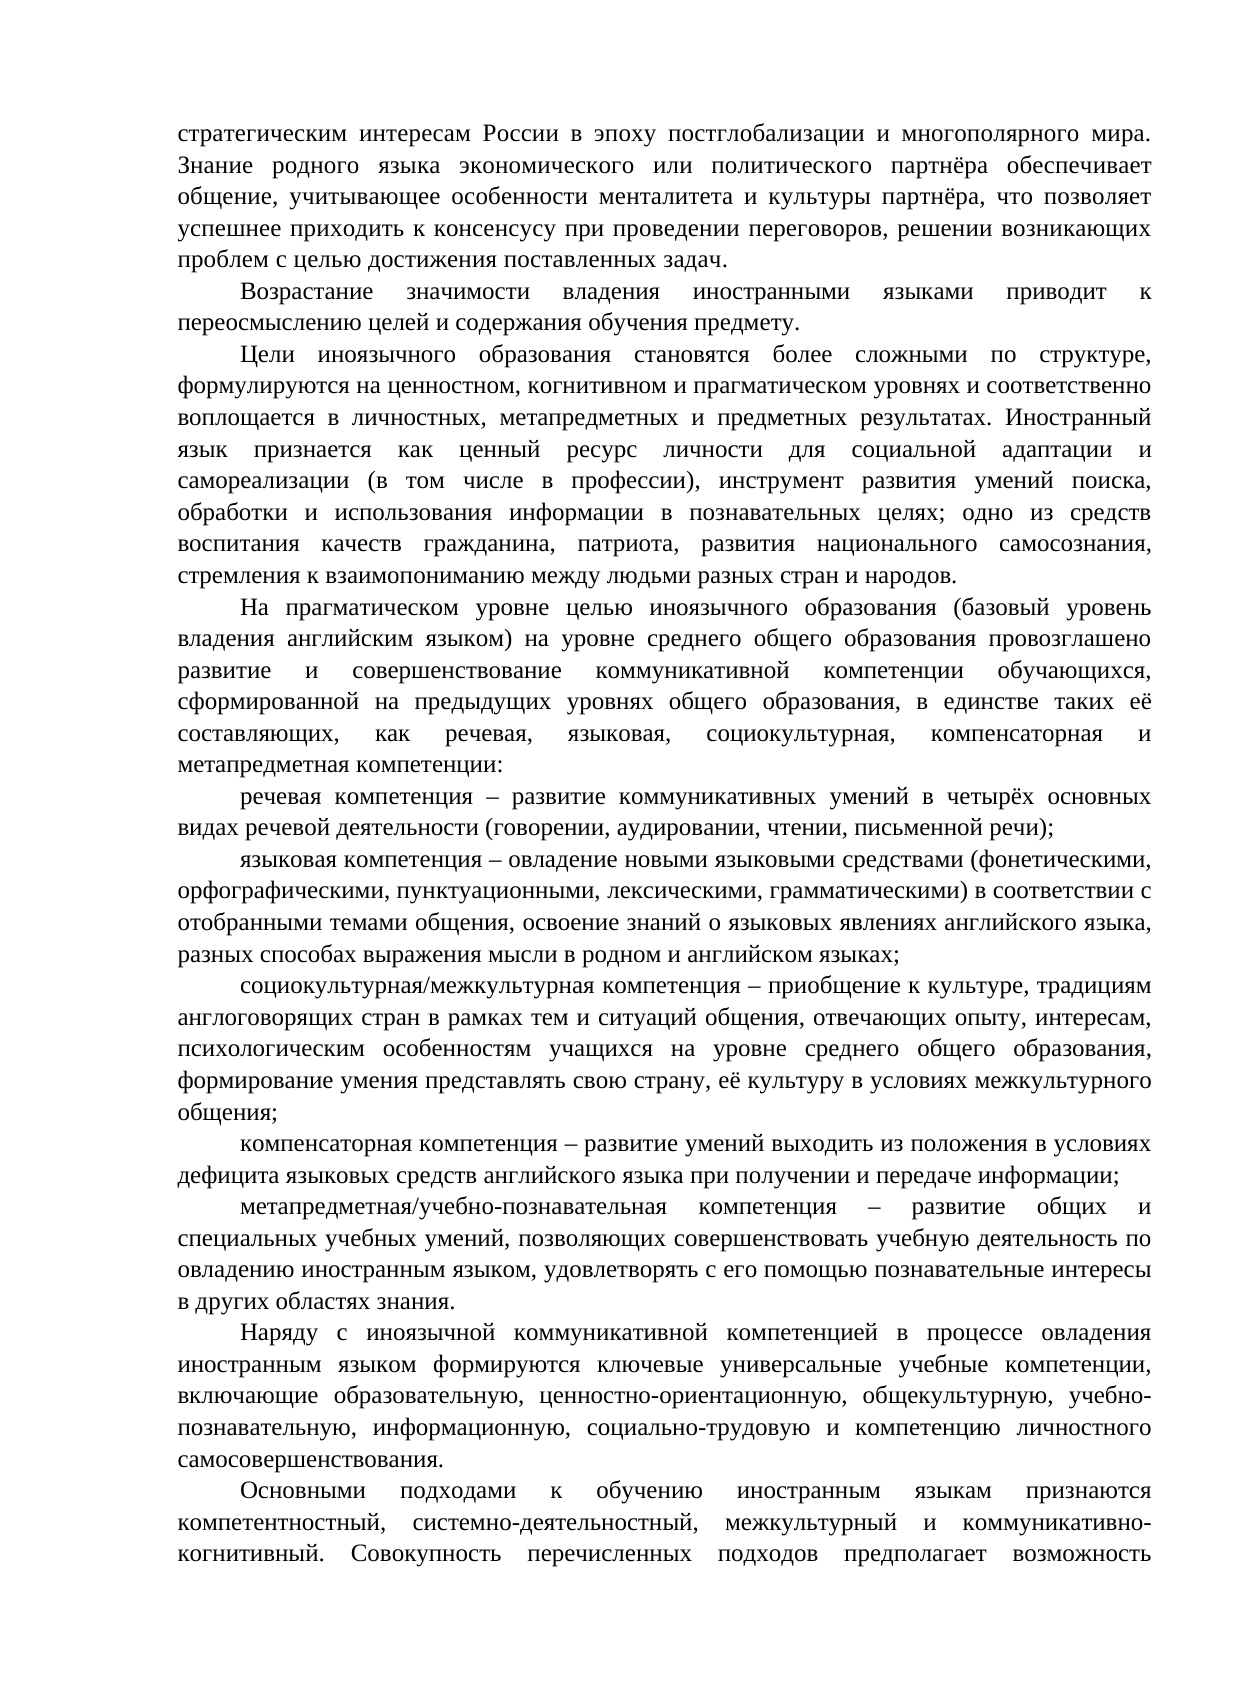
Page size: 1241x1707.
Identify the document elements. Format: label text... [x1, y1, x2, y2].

text На прагматическом уровне целью иноязычного образования (базовый уровень владения английским языком) на уровне среднего общего образования провозглашено развитие и совершенствование коммуникативной компетенции обучающихся, сформированной на предыдущих уровнях общего образования, в единстве таких её составляющих, как речевая, языковая, социокультурная, компенсаторная и метапредметная компетенции: [177, 592, 1152, 778]
text компенсаторная компетенция – развитие умений выходить из положения в условиях дефицита языковых средств английского языка при получении и передаче информации; [177, 1128, 1152, 1188]
text Возрастание значимости владения иностранными языками приводит к переосмыслению целей и содержания обучения предмету. [177, 276, 1152, 336]
text речевая компетенция – развитие коммуникативных умений в четырёх основных видах речевой деятельности (говорении, аудировании, чтении, письменной речи); [177, 781, 1152, 841]
text социокультурная/межкультурная компетенция – приобщение к культуре, традициям англоговорящих стран в рамках тем и ситуаций общения, отвечающих опыту, интересам, психологическим особенностям учащихся на уровне среднего общего образования, формирование умения представлять свою страну, её культуру в условиях межкультурного общения; [177, 970, 1152, 1125]
text Цели иноязычного образования становятся более сложными по структуре, формулируются на ценностном, когнитивном и прагматическом уровнях и соответственно воплощается в личностных, метапредметных и предметных результатах. Иностранный язык признается как ценный ресурс личности для социальной адаптации и самореализации (в том числе в профессии), инструмент развития умений поиска, обработки и использования информации в познавательных целях; одно из средств воспитания качеств гражданина, патриота, развития национального самосознания, стремления к взаимопониманию между людьми разных стран и народов. [177, 339, 1152, 589]
text метапредметная/учебно-познавательная компетенция – развитие общих и специальных учебных умений, позволяющих совершенствовать учебную деятельность по овладению иностранным языком, удовлетворять с его помощью познавательные интересы в других областях знания. [177, 1191, 1152, 1315]
text языковая компетенция – овладение новыми языковыми средствами (фонетическими, орфографическими, пунктуационными, лексическими, грамматическими) в соответствии с отобранными темами общения, освоение знаний о языковых явлениях английского языка, разных способах выражения мысли в родном и английском языках; [177, 844, 1152, 967]
text Наряду с иноязычной коммуникативной компетенцией в процессе овладения иностранным языком формируются ключевые универсальные учебные компетенции, включающие образовательную, ценностно-ориентационную, общекультурную, учебно-познавательную, информационную, социально-трудовую и компетенцию личностного самосовершенствования. [177, 1317, 1152, 1472]
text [177, 1475, 1152, 1567]
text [177, 118, 1152, 273]
